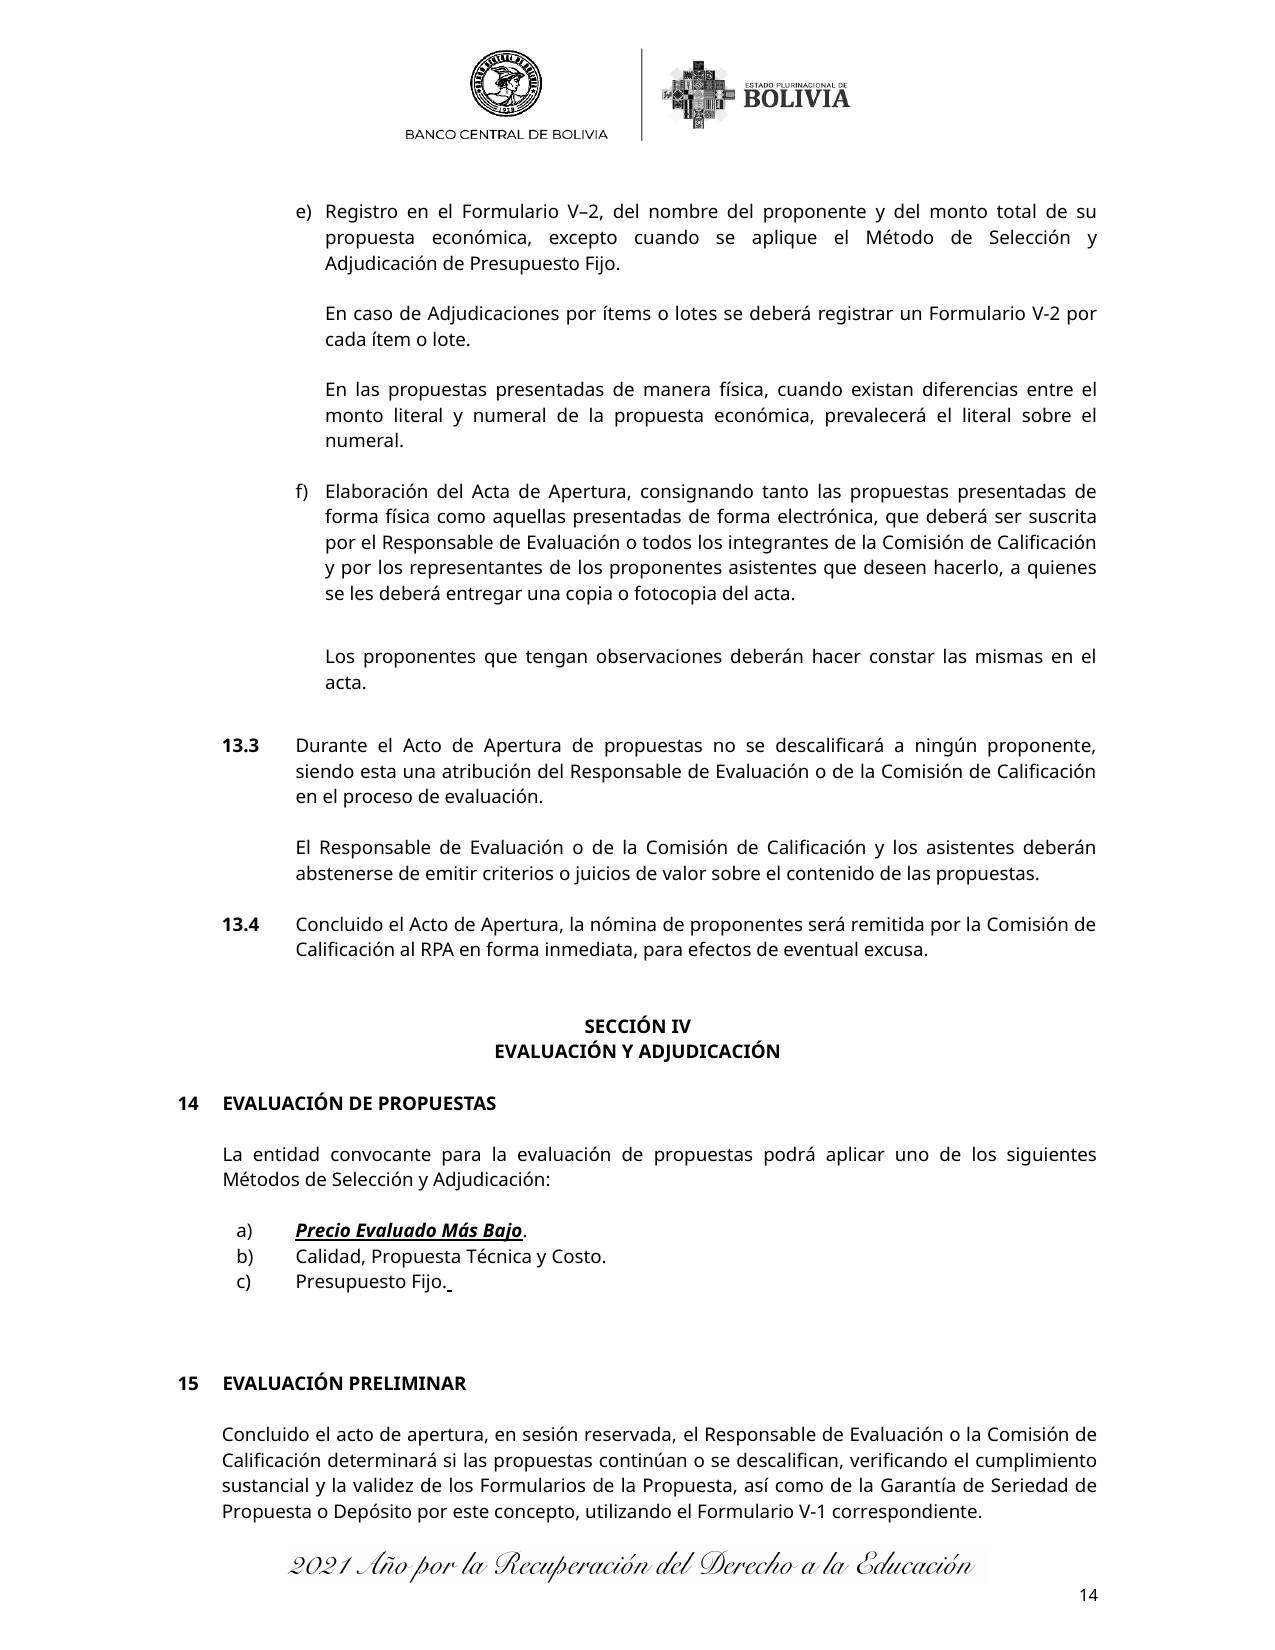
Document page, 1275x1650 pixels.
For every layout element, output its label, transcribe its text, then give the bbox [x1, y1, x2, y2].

title Durante el Acto de Apertura de propuestas no se descalificará a ningún proponente, siendo esta una atribución del Responsable de Evaluación o de la Comisión de Calificación en el proceso de evaluación. [222, 733, 1098, 809]
title El Responsable de Evaluación o de la Comisión de Calificación y los asistentes deberán abstenerse de emitir criterios o juicios de valor sobre el contenido de las propuestas. [295, 835, 1098, 886]
text Concluido el acto de apertura, en sesión reservada, el Responsable de Evaluación o la Comisión de Calificación determinará si las propuestas continúan o se descalifican, verificando el cumplimiento sustancial y la validez de los Formularios de la Propuesta, así como de la Garantía de Seriedad de Propuesta o Depósito por este concepto, utilizando el Formulario V-1 correspondiente. [222, 1422, 1098, 1524]
title Concluido el Acto de Apertura, la nómina de proponentes será remitida por la Comisión de Calificación al RPA en forma inmediata, para efectos de eventual excusa. [222, 911, 1098, 962]
title EVALUACIÓN DE PROPUESTAS [177, 1090, 1098, 1115]
title En las propuestas presentadas de manera física, cuando existan diferencias entre el monto literal y numeral de la propuesta económica, prevalecerá el literal sobre el numeral. [325, 376, 1098, 453]
text La entidad convocante para la evaluación de propuestas podrá aplicar uno de los siguientes Métodos de Selección y Adjudicación: [222, 1141, 1098, 1192]
list Presupuesto Fijo. [236, 1268, 1098, 1294]
picture [287, 1546, 988, 1584]
title Registro en el Formulario V–2, del nombre del proponente y del monto total de su propuesta económica, excepto cuando se aplique el Método de Selección y Adjudicación de Presupuesto Fijo. [295, 148, 1098, 275]
title EVALUACIÓN PRELIMINAR [177, 1371, 1098, 1396]
text SECCIÓN IV [177, 1013, 1098, 1039]
picture [184, 5, 1085, 187]
text EVALUACIÓN Y ADJUDICACIÓN [177, 1039, 1098, 1064]
title Los proponentes que tengan observaciones deberán hacer constar las mismas en el acta. [325, 643, 1098, 694]
title En caso de Adjudicaciones por ítems o lotes se deberá registrar un Formulario V-2 por cada ítem o lote. [325, 300, 1098, 351]
list Calidad, Propuesta Técnica y Costo. [236, 1243, 1098, 1268]
list Precio Evaluado Más Bajo. [236, 1217, 1098, 1243]
title Elaboración del Acta de Apertura, consignando tanto las propuestas presentadas de forma física como aquellas presentadas de forma electrónica, que deberá ser suscrita por el Responsable de Evaluación o todos los integrantes de la Comisión de Calificación y por los representantes de los proponentes asistentes que deseen hacerlo, a quienes se les deberá entregar una copia o fotocopia del acta. [295, 478, 1098, 606]
